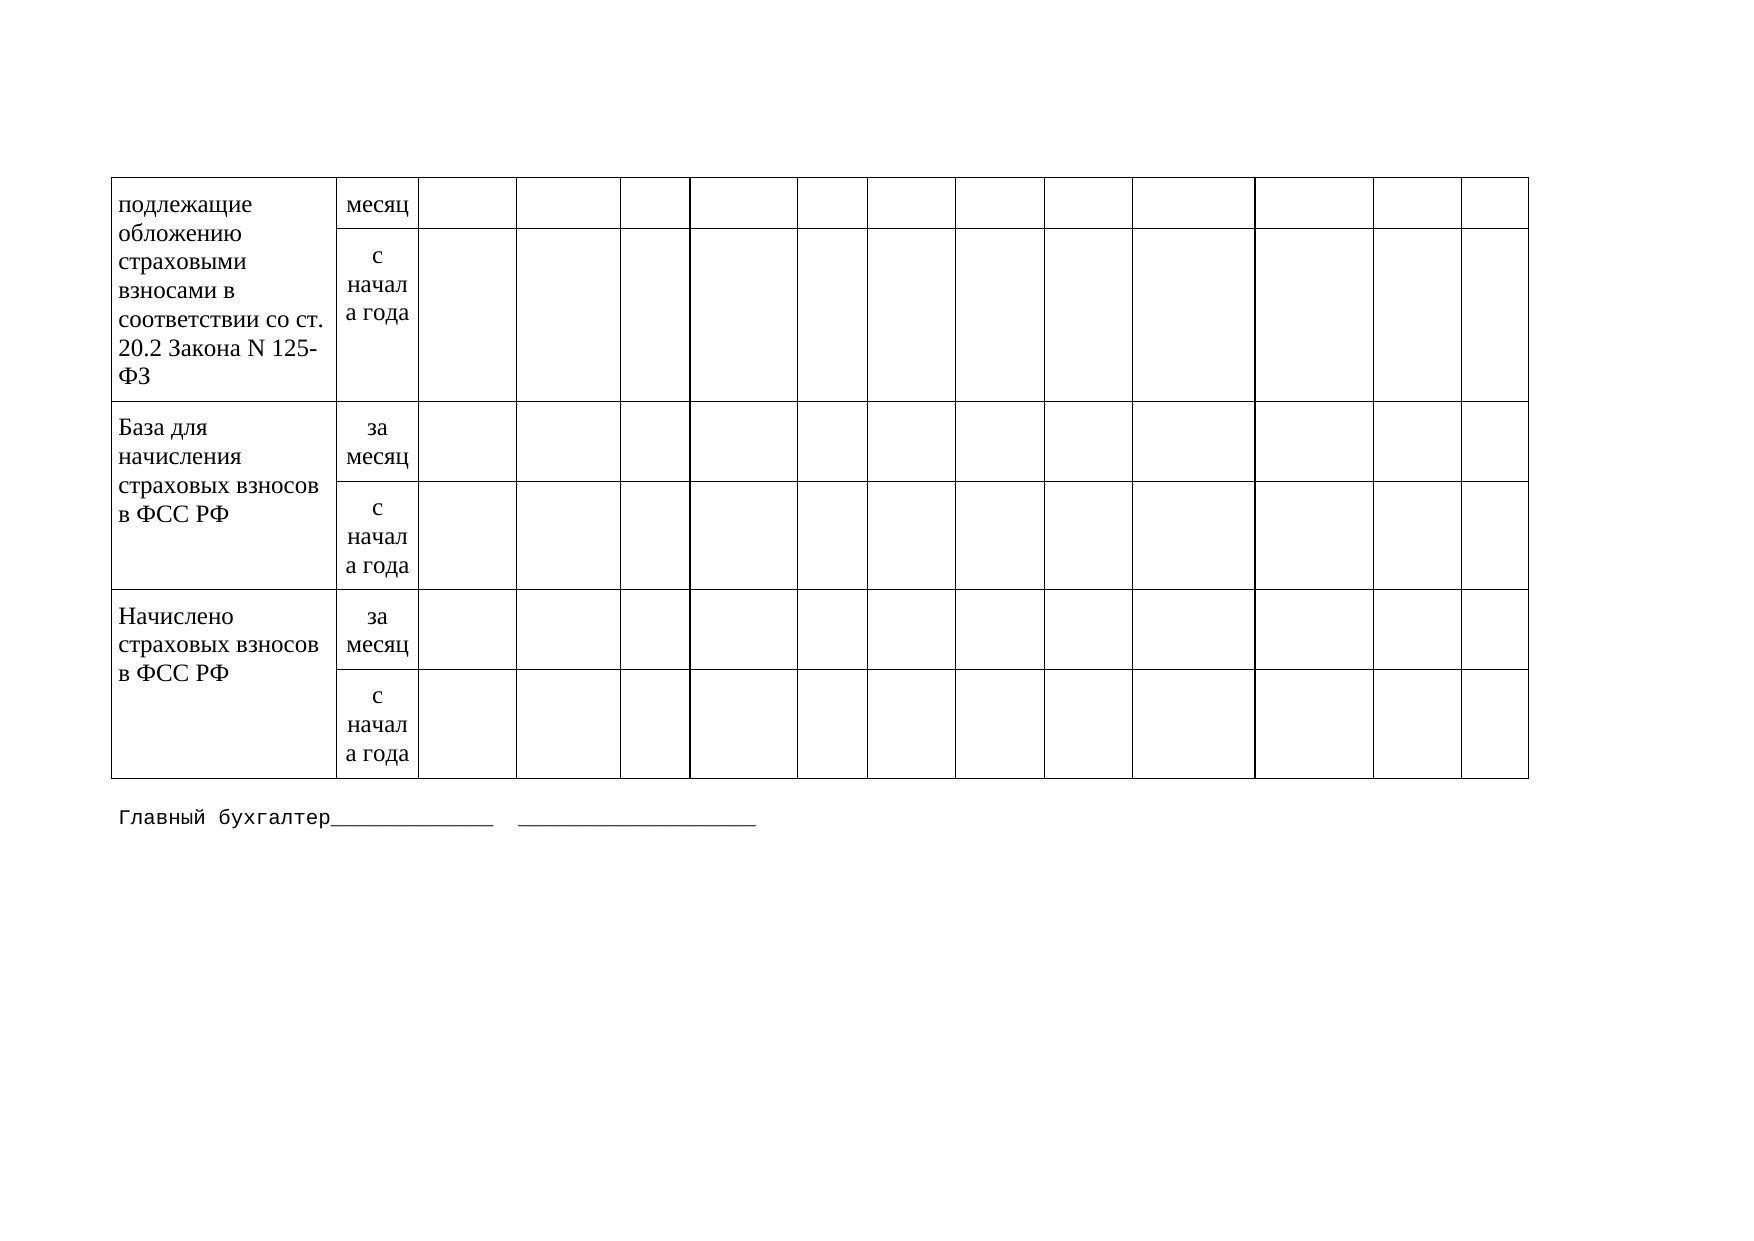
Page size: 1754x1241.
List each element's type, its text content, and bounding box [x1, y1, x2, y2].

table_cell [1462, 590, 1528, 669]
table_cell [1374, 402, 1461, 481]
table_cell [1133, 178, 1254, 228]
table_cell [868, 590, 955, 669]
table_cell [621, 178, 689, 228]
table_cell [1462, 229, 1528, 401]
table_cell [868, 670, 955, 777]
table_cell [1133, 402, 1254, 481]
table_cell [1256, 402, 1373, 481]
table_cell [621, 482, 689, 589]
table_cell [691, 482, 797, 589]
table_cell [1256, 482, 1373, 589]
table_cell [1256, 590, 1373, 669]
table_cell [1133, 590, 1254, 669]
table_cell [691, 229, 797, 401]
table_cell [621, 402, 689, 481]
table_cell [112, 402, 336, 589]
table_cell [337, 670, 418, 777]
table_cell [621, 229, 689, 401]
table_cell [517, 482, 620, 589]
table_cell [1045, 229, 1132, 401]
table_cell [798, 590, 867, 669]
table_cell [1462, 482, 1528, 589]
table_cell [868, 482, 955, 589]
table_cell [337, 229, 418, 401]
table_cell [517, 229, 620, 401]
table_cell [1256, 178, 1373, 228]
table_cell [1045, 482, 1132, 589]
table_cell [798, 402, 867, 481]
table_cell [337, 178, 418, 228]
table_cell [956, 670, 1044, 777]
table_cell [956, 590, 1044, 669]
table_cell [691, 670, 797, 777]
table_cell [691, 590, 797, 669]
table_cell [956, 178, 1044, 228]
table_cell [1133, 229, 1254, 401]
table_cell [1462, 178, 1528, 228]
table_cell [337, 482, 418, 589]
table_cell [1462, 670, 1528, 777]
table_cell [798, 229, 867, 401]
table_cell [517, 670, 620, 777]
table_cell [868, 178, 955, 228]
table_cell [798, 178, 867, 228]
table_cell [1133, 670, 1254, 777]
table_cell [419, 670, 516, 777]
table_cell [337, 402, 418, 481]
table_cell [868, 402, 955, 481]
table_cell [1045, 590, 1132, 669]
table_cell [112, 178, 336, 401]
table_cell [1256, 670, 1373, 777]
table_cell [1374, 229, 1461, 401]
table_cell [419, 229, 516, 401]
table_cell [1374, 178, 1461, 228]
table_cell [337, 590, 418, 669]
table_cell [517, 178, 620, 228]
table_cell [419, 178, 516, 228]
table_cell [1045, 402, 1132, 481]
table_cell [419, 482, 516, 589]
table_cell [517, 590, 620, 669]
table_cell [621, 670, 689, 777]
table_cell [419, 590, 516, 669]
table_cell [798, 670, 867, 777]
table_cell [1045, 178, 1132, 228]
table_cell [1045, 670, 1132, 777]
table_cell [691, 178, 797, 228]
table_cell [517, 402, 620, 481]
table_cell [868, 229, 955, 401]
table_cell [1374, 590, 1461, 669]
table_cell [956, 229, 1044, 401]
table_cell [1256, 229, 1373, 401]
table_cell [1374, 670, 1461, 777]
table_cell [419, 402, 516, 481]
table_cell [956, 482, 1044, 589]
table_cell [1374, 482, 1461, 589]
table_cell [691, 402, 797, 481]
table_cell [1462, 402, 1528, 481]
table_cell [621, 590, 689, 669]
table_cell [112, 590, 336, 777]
text Главный бухгалтер_____________ ___________________ [118, 807, 1636, 831]
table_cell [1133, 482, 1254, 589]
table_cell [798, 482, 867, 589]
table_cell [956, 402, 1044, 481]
